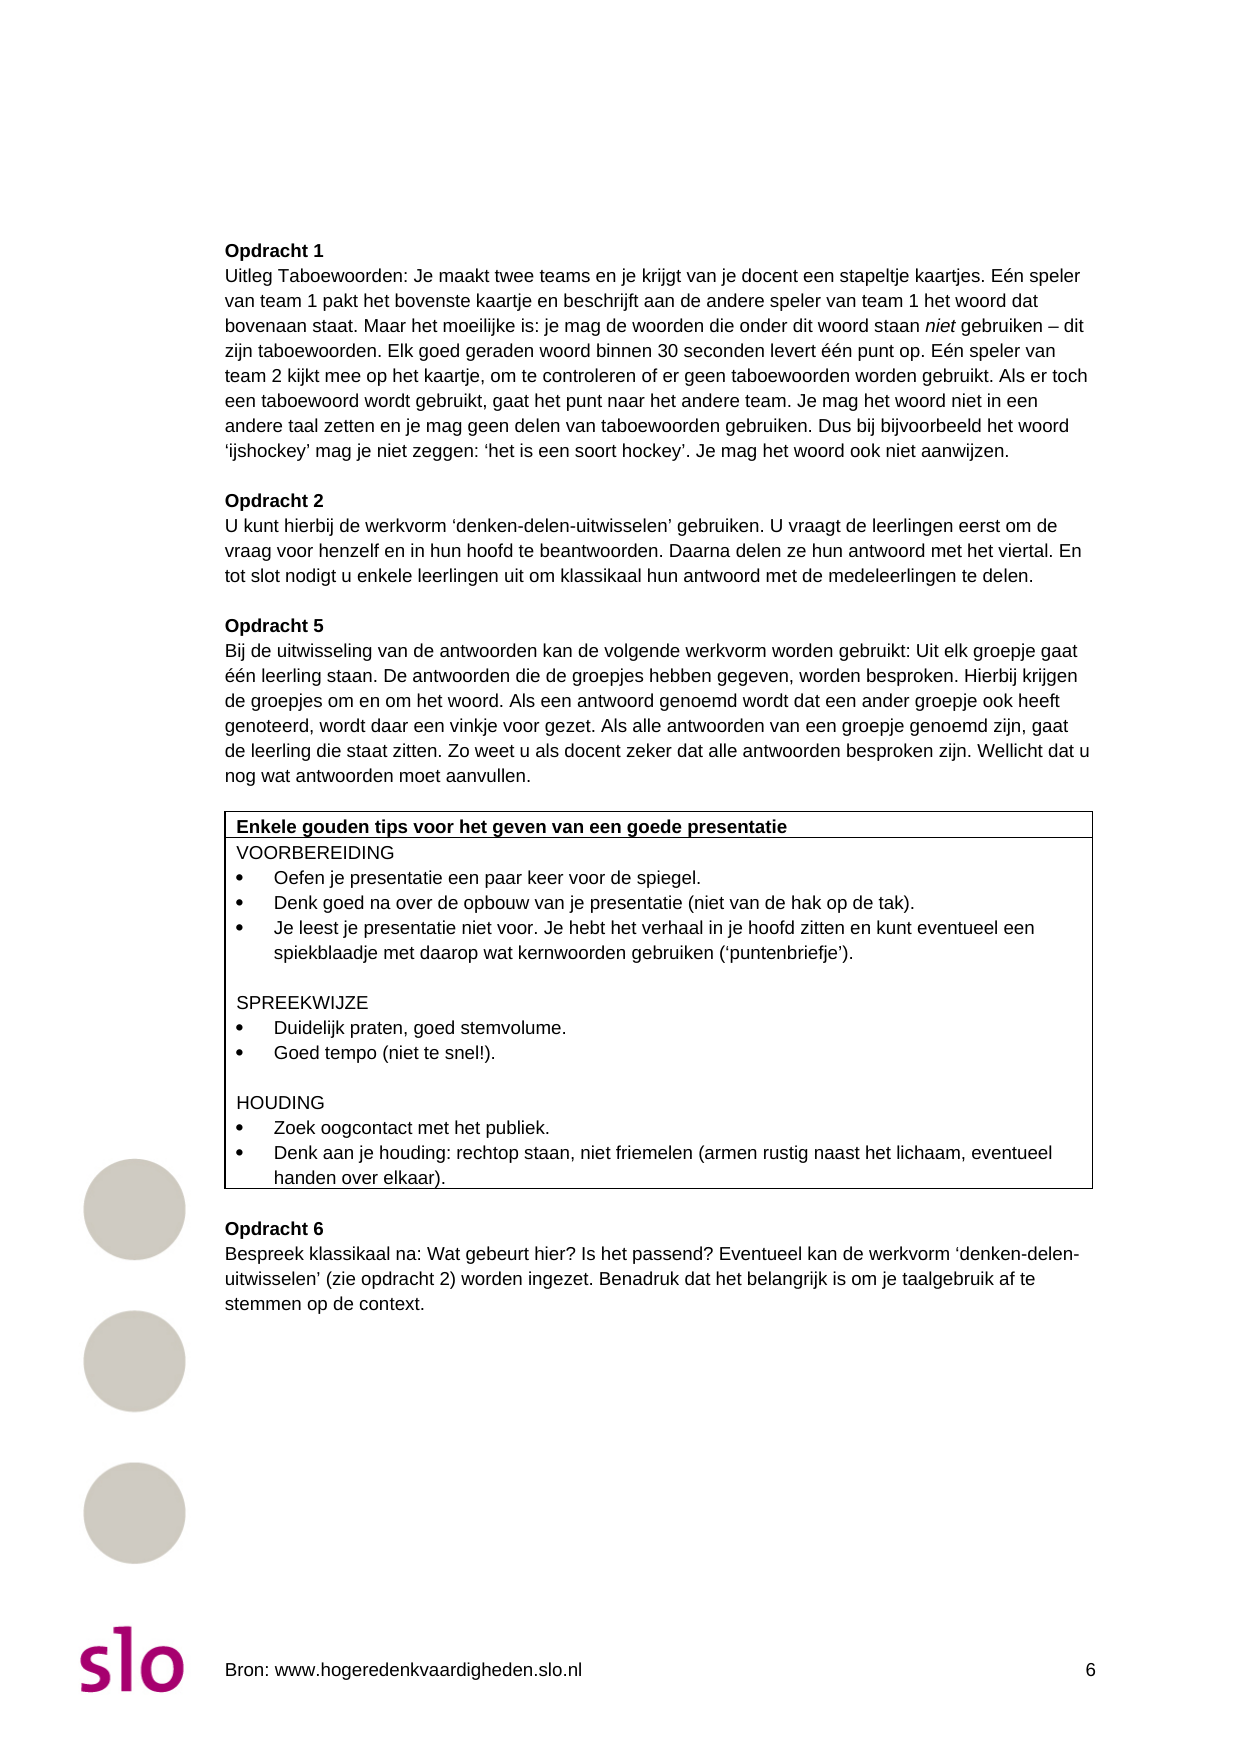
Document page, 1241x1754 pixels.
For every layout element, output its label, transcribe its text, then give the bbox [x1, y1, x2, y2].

picture [62, 1142, 201, 1707]
text U kunt hierbij de werkvorm ‘denken-delen-uitwisselen’ gebruiken. U vraagt de leerlingen eerst om de vraag voor henzelf en in hun hoofd te beantwoorden. Daarna delen ze hun antwoord met het viertal. En tot slot nodigt u enkele leerlingen uit om klassikaal hun antwoord met de medeleerlingen te delen. [224, 511, 1092, 586]
table_cell VOORBEREIDING Oefen je presentatie een paar keer voor de spiegel. Denk goed na over de opbouw van je presentatie (niet van de hak op de tak). Je leest je presentatie niet voor. Je hebt het verhaal in je hoofd zitten en kunt eventueel een spiekblaadje met daarop wat kernwoorden gebruiken (‘puntenbriefje’). SPREEKWIJZE Duidelijk praten, goed stemvolume. Goed tempo (niet te snel!). HOUDING Zoek oogcontact met het publiek. Denk aan je houding: rechtop staan, niet friemelen (armen rustig naast het lichaam, eventueel handen over elkaar). [226, 838, 1092, 1188]
text Opdracht 2 [224, 486, 1092, 511]
text Uitleg Taboewoorden: Je maakt twee teams en je krijgt van je docent een stapeltje kaartjes. Eén speler van team 1 pakt het bovenste kaartje en beschrijft aan de andere speler van team 1 het woord dat bovenaan staat. Maar het moeilijke is: je mag de woorden die onder dit woord staan niet gebruiken – dit zijn taboewoorden. Elk goed geraden woord binnen 30 seconden levert één punt op. Eén speler van team 2 kijkt mee op het kaartje, om te controleren of er geen taboewoorden worden gebruikt. Als er toch een taboewoord wordt gebruikt, gaat het punt naar het andere team. Je mag het woord niet in een andere taal zetten en je mag geen delen van taboewoorden gebruiken. Dus bij bijvoorbeeld het woord ‘ijshockey’ mag je niet zeggen: ‘het is een soort hockey’. Je mag het woord ook niet aanwijzen. [224, 261, 1092, 461]
table_header Enkele gouden tips voor het geven van een goede presentatie [226, 812, 1092, 837]
text Opdracht 6 [224, 1214, 1092, 1239]
text Bespreek klassikaal na: Wat gebeurt hier? Is het passend? Eventueel kan de werkvorm ‘denken-delen-uitwisselen’ (zie opdracht 2) worden ingezet. Benadruk dat het belangrijk is om je taalgebruik af te stemmen op de context. [224, 1239, 1092, 1314]
text Opdracht 1 [224, 236, 1092, 261]
text Bij de uitwisseling van de antwoorden kan de volgende werkvorm worden gebruikt: Uit elk groepje gaat één leerling staan. De antwoorden die de groepjes hebben gegeven, worden besproken. Hierbij krijgen de groepjes om en om het woord. Als een antwoord genoemd wordt dat een ander groepje ook heeft genoteerd, wordt daar een vinkje voor gezet. Als alle antwoorden van een groepje genoemd zijn, gaat de leerling die staat zitten. Zo weet u als docent zeker dat alle antwoorden besproken zijn. Wellicht dat u nog wat antwoorden moet aanvullen. [224, 636, 1092, 786]
text Opdracht 5 [224, 611, 1092, 636]
